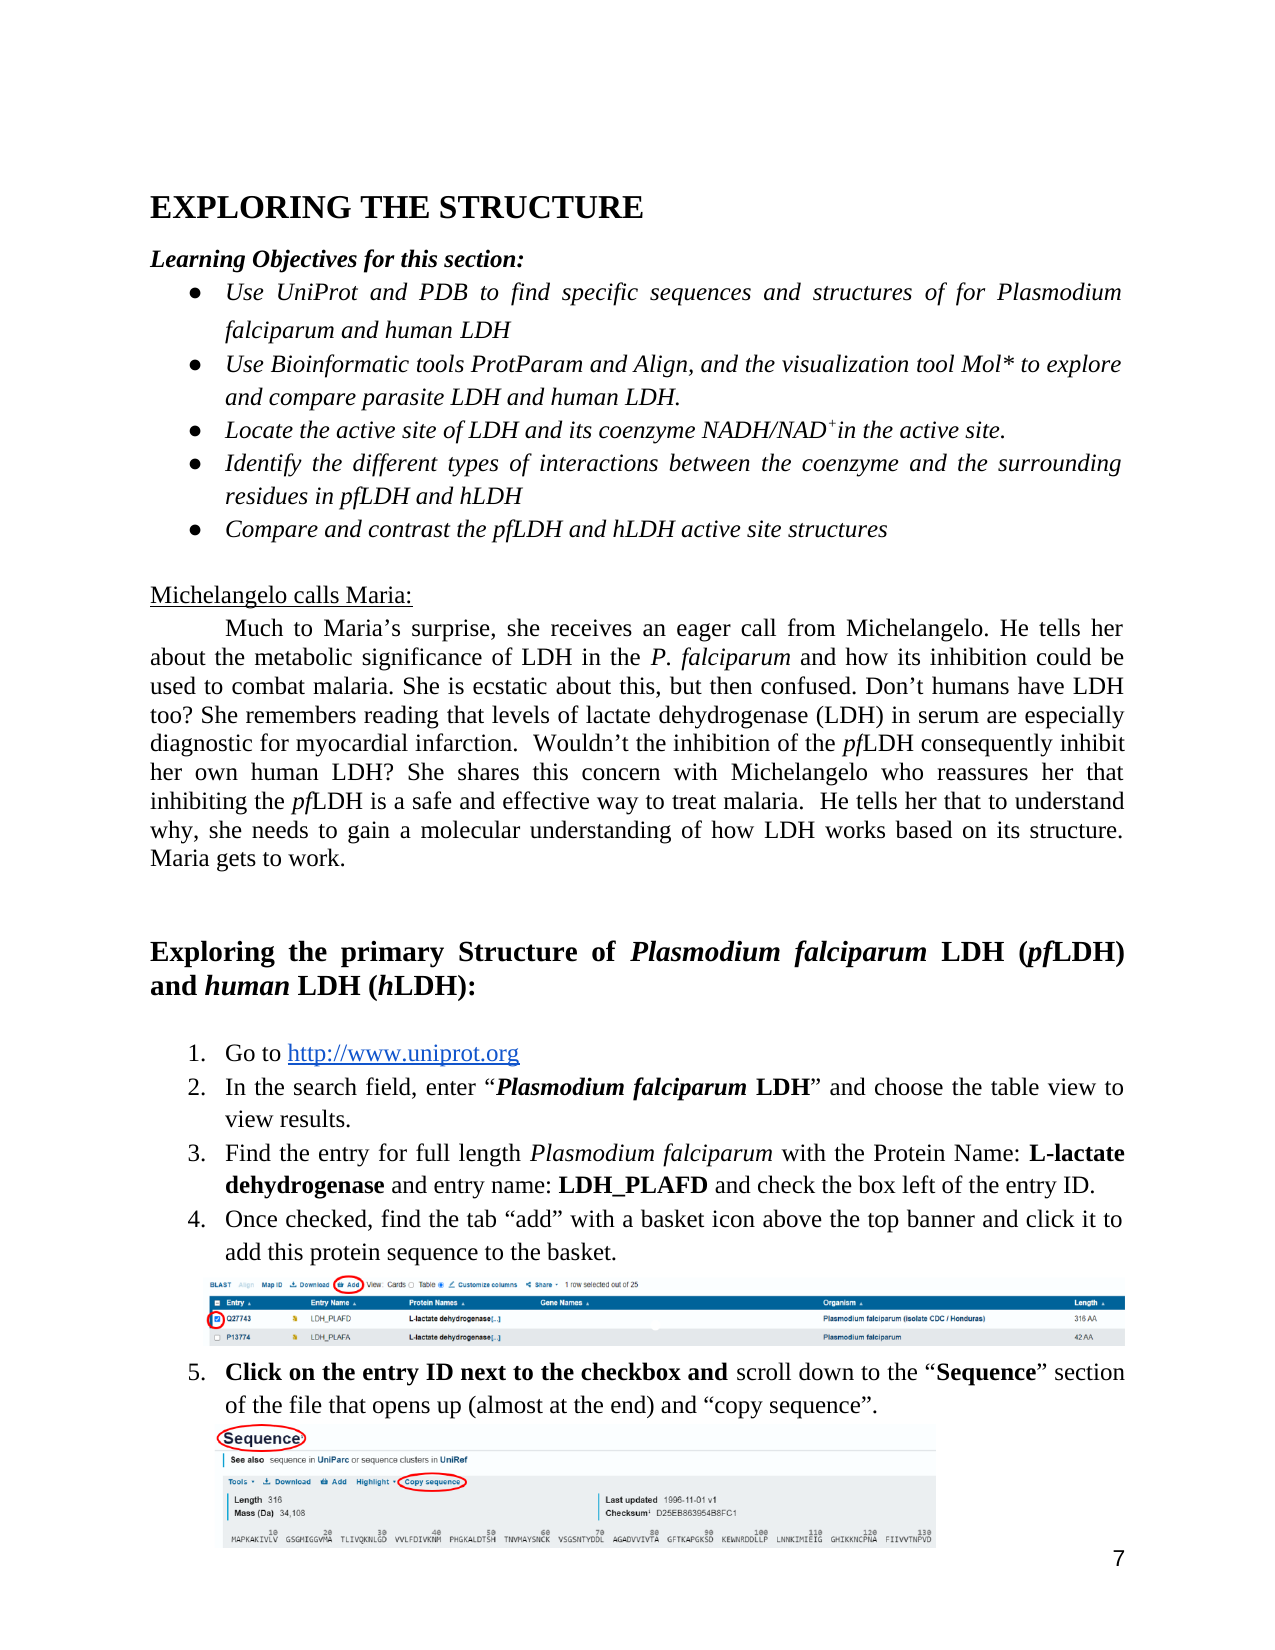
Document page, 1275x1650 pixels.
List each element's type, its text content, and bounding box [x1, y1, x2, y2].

text Much to Maria’s surprise, she receives an eager call from Michelangelo. He tells her about the metabolic significance of LDH in the P. falciparum and how its inhibition could be used to combat malaria. She is ecstatic about this, but then confused. Don’t humans have LDH too? She remembers reading that levels of lactate dehydrogenase (LDH) in serum are especially diagnostic for myocardial infarction. Wouldn’t the inhibition of the pfLDH consequently inhibit her own human LDH? She shares this concern with Michelangelo who reassures her that inhibiting the pfLDH is a safe and effective way to treat malaria. He tells her that to understand why, she needs to gain a molecular understanding of how LDH works based on its structure. Maria gets to work. [150, 700, 1125, 757]
subtitle Exploring the primary Structure of Plasmodium falciparum LDH (pfLDH) and human LDH (hLDH): [477, 934, 1125, 1001]
text Michelangelo calls Maria: [150, 581, 1108, 609]
list Compare and contrast the pfLDH and hLDH active site structures [187, 514, 1108, 543]
picture [199, 1275, 1125, 1349]
text Much to Maria’s surprise, she receives an eager call from Michelangelo. He tells her about the metabolic significance of LDH in the P. falciparum and how its inhibition could be used to combat malaria. She is ecstatic about this, but then confused. Don’t humans have LDH too? She remembers reading that levels of lactate dehydrogenase (LDH) in serum are especially diagnostic for myocardial infarction. Wouldn’t the inhibition of the pfLDH consequently inhibit her own human LDH? She shares this concern with Michelangelo who reassures her that inhibiting the pfLDH is a safe and effective way to treat malaria. He tells her that to understand why, she needs to gain a molecular understanding of how LDH works based on its structure. Maria gets to work. [150, 613, 1125, 671]
list In the search field, enter “Plasmodium falciparum LDH” and choose the table view to view results. [187, 1072, 1125, 1133]
list Use Bioinformatic tools ProtParam and Align, and the visualization tool Mol* to explore and compare parasite LDH and human LDH. [187, 349, 1125, 411]
list Identify the different types of interactions between the coenzyme and the surrounding residues in pfLDH and hLDH [187, 448, 1125, 510]
list Locate the active site of LDH and its coenzyme NADH/NAD+in the active site. [187, 415, 1125, 444]
list Go to http://www.uniprot.org [187, 1038, 1108, 1067]
text Learning Objectives for this section: [150, 244, 1108, 273]
list Find the entry for full length Plasmodium falciparum with the Protein Name: L-lactate dehydrogenase and entry name: LDH_PLAFD and check the box left of the entry ID. [187, 1138, 1125, 1199]
subtitle EXPLORING THE STRUCTURE [150, 187, 1125, 226]
picture [212, 1424, 936, 1548]
list Use UniProt and PDB to find specific sequences and structures of for Plasmodium falciparum and human LDH [187, 277, 1125, 344]
list Once checked, find the tab “add” with a basket icon above the top banner and click it to add this protein sequence to the basket. [187, 1204, 1125, 1265]
